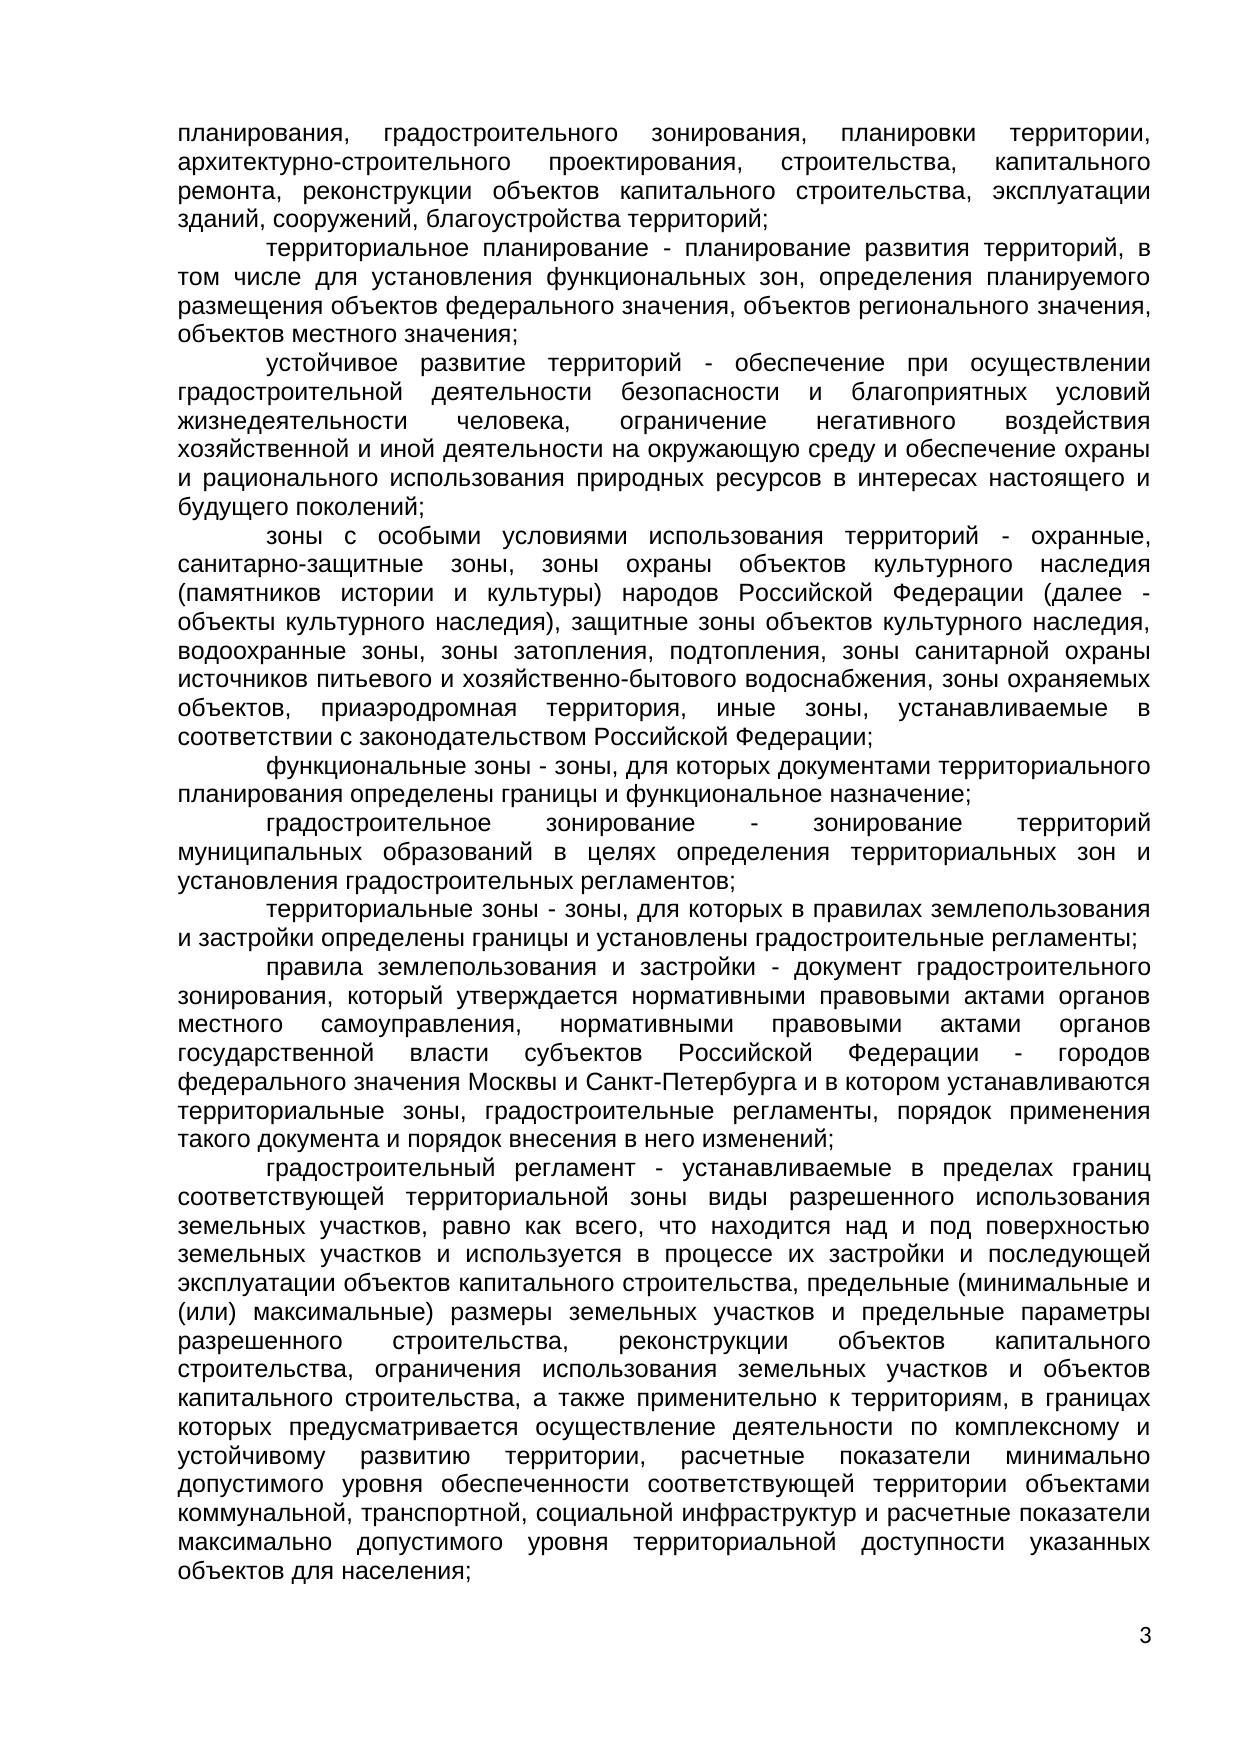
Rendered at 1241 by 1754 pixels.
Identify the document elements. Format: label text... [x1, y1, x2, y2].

text градостроительный регламент - устанавливаемые в пределах границ соответствующей территориальной зоны виды разрешенного использования земельных участков, равно как всего, что находится над и под поверхностью земельных участков и используется в процессе их застройки и последующей эксплуатации объектов капитального строительства, предельные (минимальные и (или) максимальные) размеры земельных участков и предельные параметры разрешенного строительства, реконструкции объектов капитального строительства, ограничения использования земельных участков и объектов капитального строительства, а также применительно к территориям, в границах которых предусматривается осуществление деятельности по комплексному и устойчивому развитию территории, расчетные показатели минимально допустимого уровня обеспеченности соответствующей территории объектами коммунальной, транспортной, социальной инфраструктур и расчетные показатели максимально допустимого уровня территориальной доступности указанных объектов для населения; [177, 1153, 1152, 1584]
text территориальные зоны - зоны, для которых в правилах землепользования и застройки определены границы и установлены градостроительные регламенты; [177, 894, 1152, 952]
text зоны с особыми условиями использования территорий - охранные, санитарно-защитные зоны, зоны охраны объектов культурного наследия (памятников истории и культуры) народов Российской Федерации (далее - объекты культурного наследия), защитные зоны объектов культурного наследия, водоохранные зоны, зоны затопления, подтопления, зоны санитарной охраны источников питьевого и хозяйственно-бытового водоснабжения, зоны охраняемых объектов, приаэродромная территория, иные зоны, устанавливаемые в соответствии с законодательством Российской Федерации; [177, 521, 1152, 751]
text градостроительное зонирование - зонирование территорий муниципальных образований в целях определения территориальных зон и установления градостроительных регламентов; [177, 808, 1152, 894]
text правила землепользования и застройки - документ градостроительного зонирования, который утверждается нормативными правовыми актами органов местного самоуправления, нормативными правовыми актами органов государственной власти субъектов Российской Федерации - городов федерального значения Москвы и Санкт-Петербурга и в котором устанавливаются территориальные зоны, градостроительные регламенты, порядок применения такого документа и порядок внесения в него изменений; [177, 952, 1152, 1153]
text устойчивое развитие территорий - обеспечение при осуществлении градостроительной деятельности безопасности и благоприятных условий жизнедеятельности человека, ограничение негативного воздействия хозяйственной и иной деятельности на окружающую среду и обеспечение охраны и рационального использования природных ресурсов в интересах настоящего и будущего поколений; [177, 348, 1152, 521]
text функциональные зоны - зоны, для которых документами территориального планирования определены границы и функциональное назначение; [177, 751, 1152, 808]
text территориальное планирование - планирование развития территорий, в том числе для установления функциональных зон, определения планируемого размещения объектов федерального значения, объектов регионального значения, объектов местного значения; [177, 233, 1152, 348]
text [177, 118, 1152, 233]
